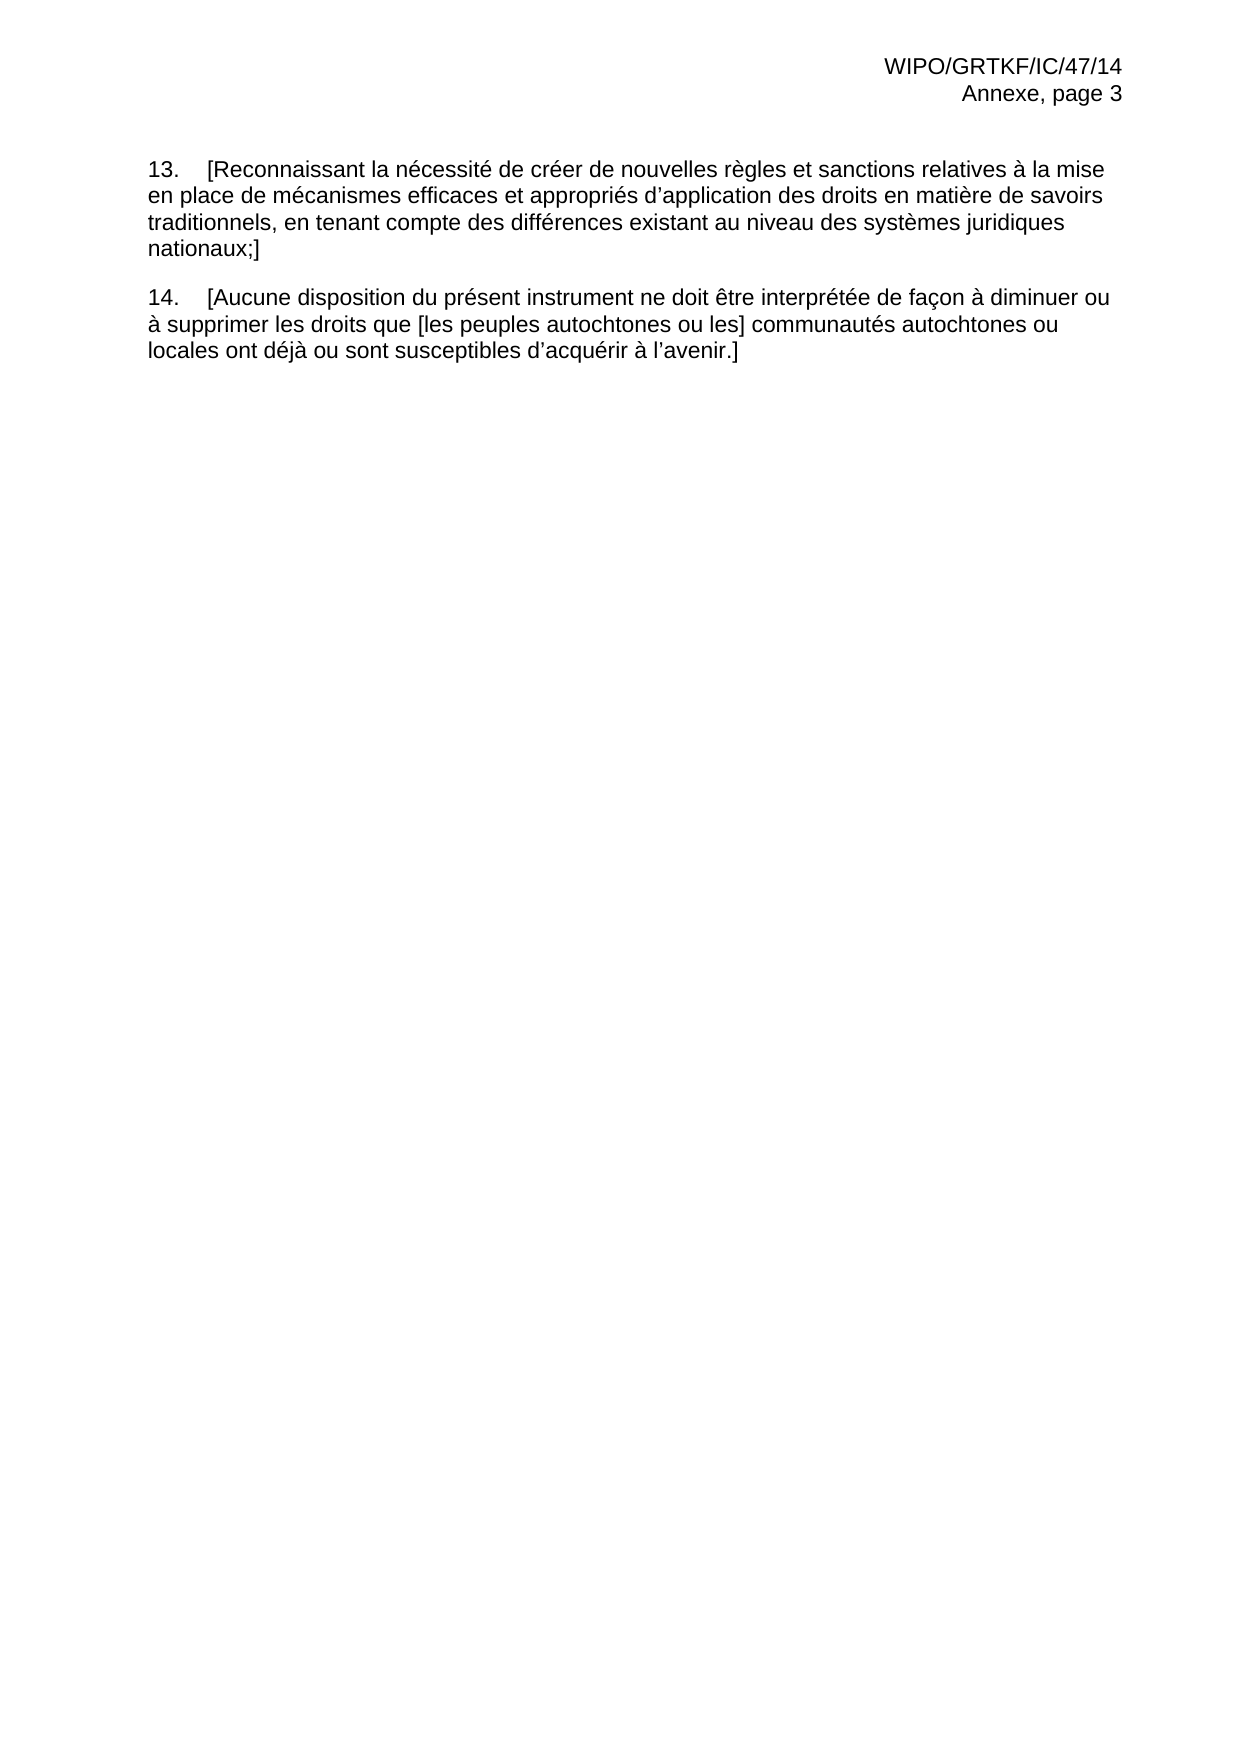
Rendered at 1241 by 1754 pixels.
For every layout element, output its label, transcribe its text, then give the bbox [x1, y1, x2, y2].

list [Reconnaissant la nécessité de créer de nouvelles règles et sanctions relatives à la mise en place de mécanismes efficaces et appropriés d’application des droits en matière de savoirs traditionnels, en tenant compte des différences existant au niveau des systèmes juridiques nationaux;] [148, 156, 1122, 261]
list [Aucune disposition du présent instrument ne doit être interprétée de façon à diminuer ou à supprimer les droits que [les peuples autochtones ou les] communautés autochtones ou locales ont déjà ou sont susceptibles d’acquérir à l’avenir.] [148, 284, 1122, 363]
